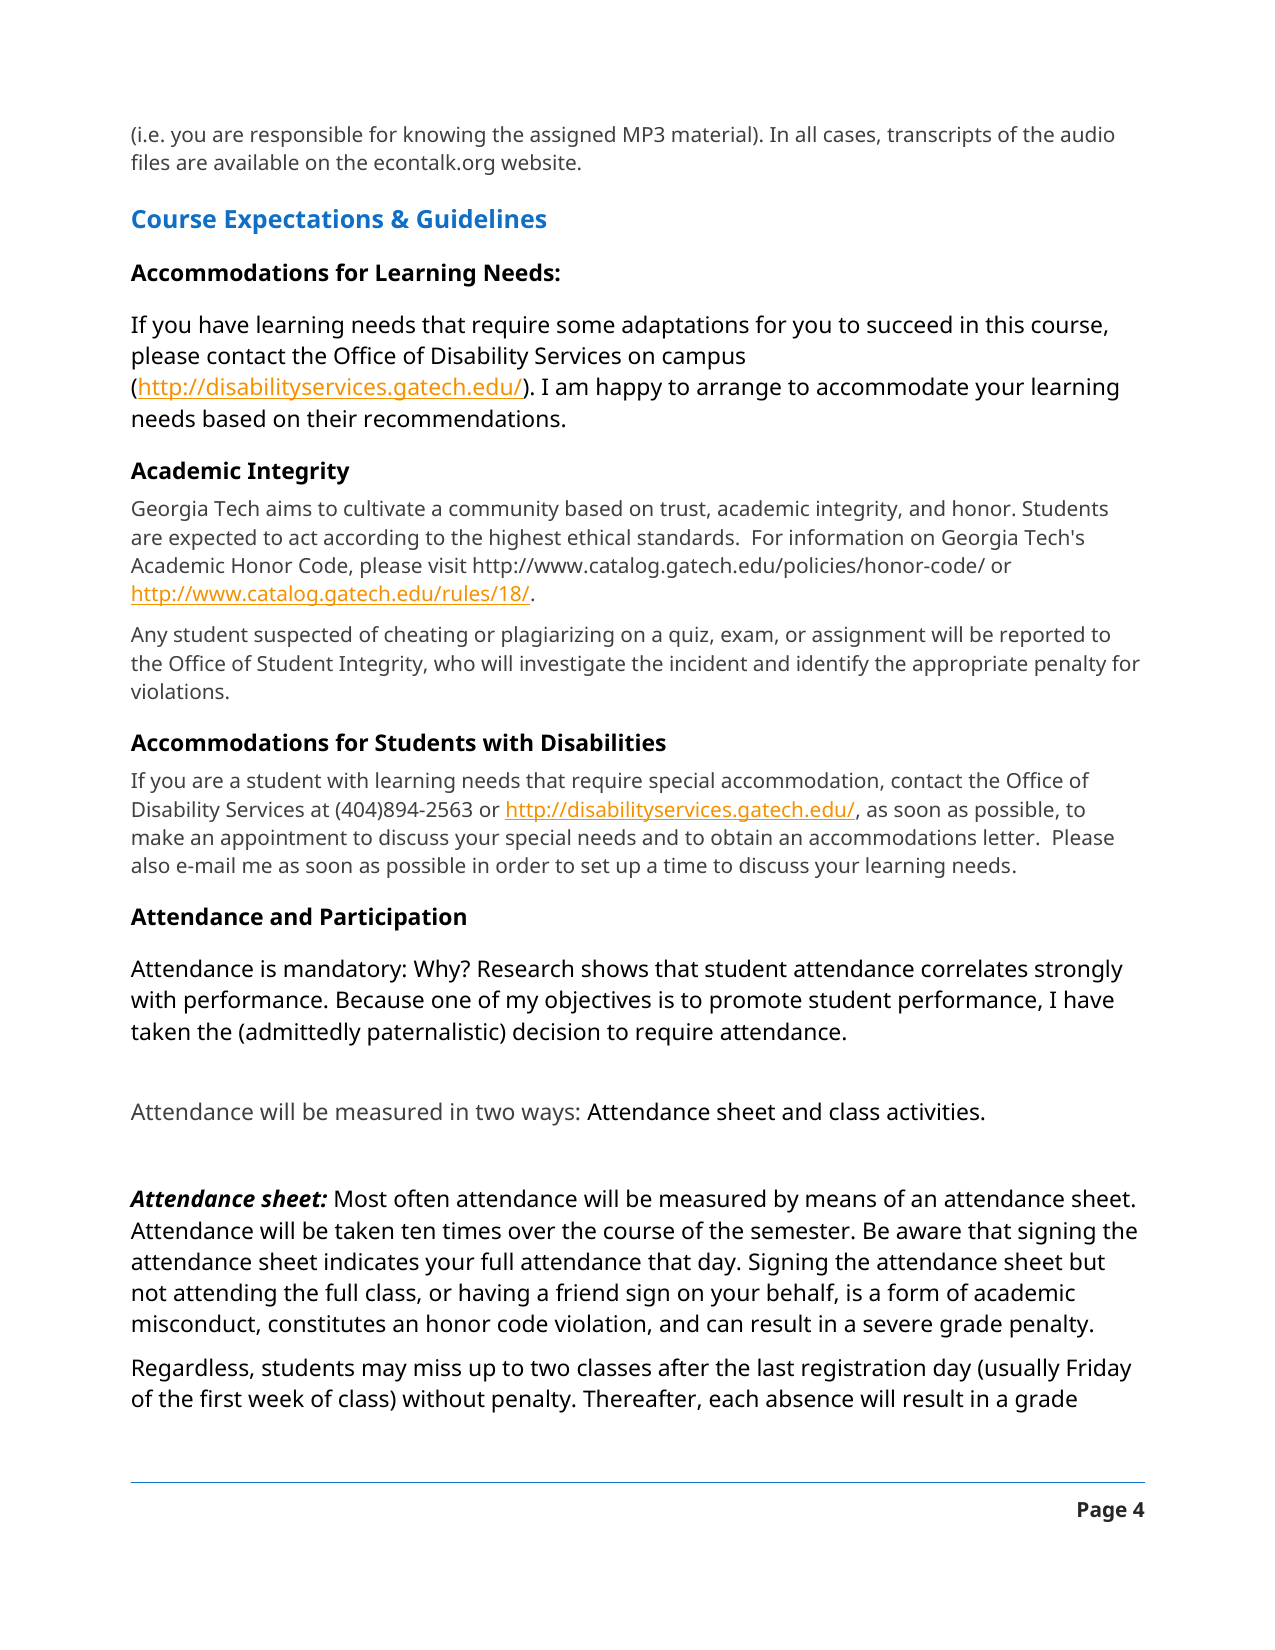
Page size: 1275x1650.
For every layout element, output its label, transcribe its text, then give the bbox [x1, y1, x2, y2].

subtitle Attendance and Participation [131, 901, 1144, 932]
text Attendance will be measured in two ways: Attendance sheet and class activities. [131, 1096, 1144, 1127]
subtitle If you have learning needs that require some adaptations for you to succeed in this course, please contact the Office of Disability Services on campus (http://disabilityservices.gatech.edu/). I am happy to arrange to accommodate your learning needs based on their recommendations. [131, 309, 1144, 434]
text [131, 120, 1144, 177]
subtitle Accommodations for Students with Disabilities [131, 727, 1144, 758]
subtitle Accommodations for Learning Needs: [131, 257, 1144, 288]
subtitle Attendance is mandatory: Why? Research shows that student attendance correlates strongly with performance. Because one of my objectives is to promote student performance, I have taken the (admittedly paternalistic) decision to require attendance. [131, 953, 1144, 1047]
text Georgia Tech aims to cultivate a community based on trust, academic integrity, and honor. Students are expected to act according to the highest ethical standards. For information on Georgia Tech's Academic Honor Code, please visit http://www.catalog.gatech.edu/policies/honor-code/ or http://www.catalog.gatech.edu/rules/18/. [131, 494, 1144, 608]
text Course Expectations & Guidelines [131, 202, 1144, 236]
text Attendance sheet: Most often attendance will be measured by means of an attendance sheet. Attendance will be taken ten times over the course of the semester. Be aware that signing the attendance sheet indicates your full attendance that day. Signing the attendance sheet but not attending the full class, or having a friend sign on your behalf, is a form of academic misconduct, constitutes an honor code violation, and can result in a severe grade penalty. [131, 1183, 1144, 1340]
subtitle Academic Integrity [131, 455, 1144, 486]
text If you are a student with learning needs that require special accommodation, contact the Office of Disability Services at (404)894-2563 or http://disabilityservices.gatech.edu/, as soon as possible, to make an appointment to discuss your special needs and to obtain an accommodations letter. Please also e-mail me as soon as possible in order to set up a time to discuss your learning needs. [131, 766, 1144, 880]
text Any student suspected of cheating or plagiarizing on a quiz, exam, or assignment will be reported to the Office of Student Integrity, who will investigate the incident and identify the appropriate penalty for violations. [131, 621, 1144, 706]
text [131, 1352, 1144, 1415]
